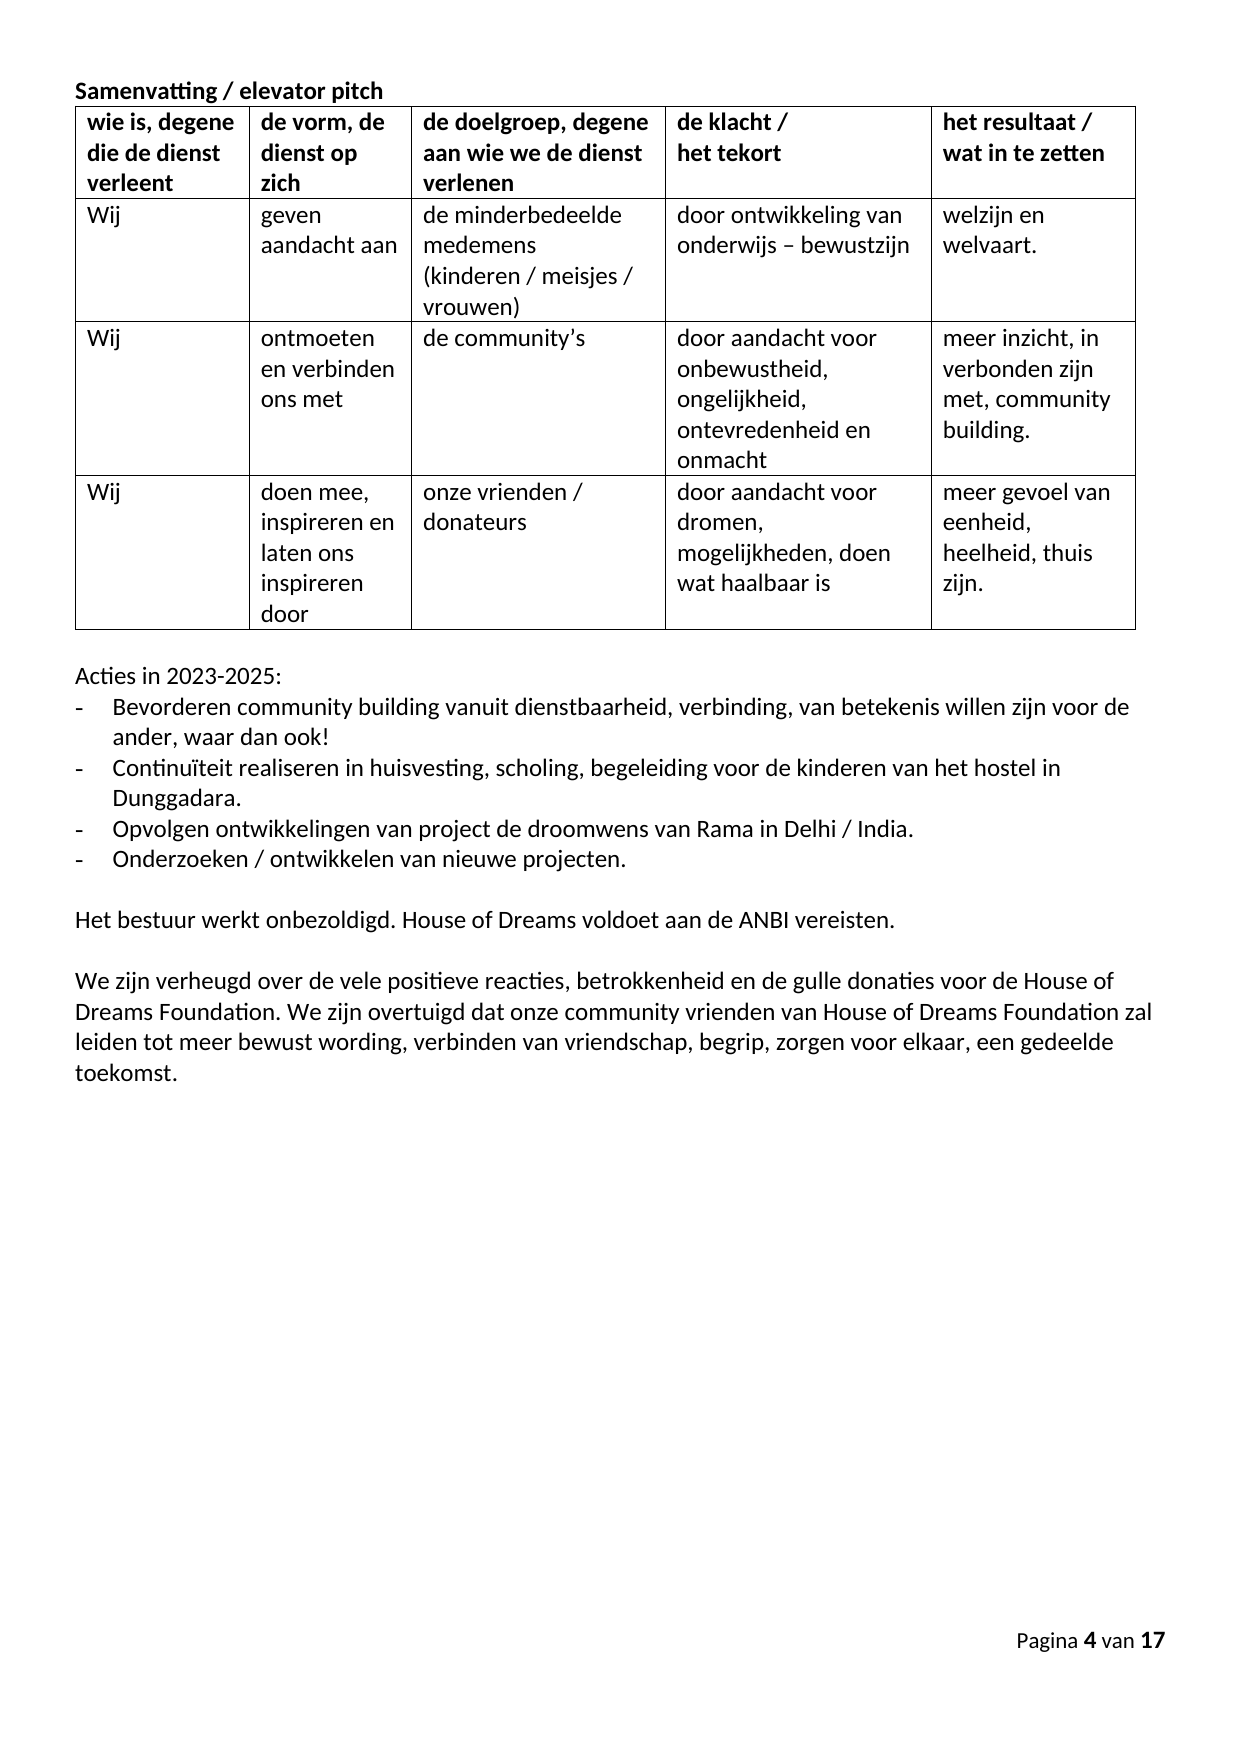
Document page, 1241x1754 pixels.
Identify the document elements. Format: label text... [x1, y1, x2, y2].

list Continuïteit realiseren in huisvesting, scholing, begeleiding voor de kinderen van het hostel in Dunggadara. [75, 752, 1165, 813]
list Opvolgen ontwikkelingen van project de droomwens van Rama in Delhi / India. [75, 813, 1165, 843]
text Acties in 2023-2025: [75, 660, 1165, 691]
table_cell door aandacht voor dromen, mogelijkheden, doen wat haalbaar is [666, 476, 931, 628]
text We zijn verheugd over de vele positieve reacties, betrokkenheid en de gulle donaties voor de House of Dreams Foundation. We zijn overtuigd dat onze community vrienden van House of Dreams Foundation zal leiden tot meer bewust wording, verbinden van vriendschap, begrip, zorgen voor elkaar, een gedeelde toekomst. [75, 965, 1165, 1087]
table_cell welzijn en welvaart. [932, 199, 1135, 321]
table_cell door ontwikkeling van onderwijs – bewustzijn [666, 199, 931, 321]
table_cell Wij [76, 476, 249, 628]
table_cell de community’s [412, 322, 665, 475]
table_header de doelgroep, degene aan wie we de dienst verlenen [412, 107, 665, 198]
table_cell onze vrienden / donateurs [412, 476, 665, 628]
table_header het resultaat / wat in te zetten [932, 107, 1135, 198]
table_cell meer inzicht, in verbonden zijn met, community building. [932, 322, 1135, 475]
table_cell geven aandacht aan [250, 199, 411, 321]
text Samenvatting / elevator pitch [75, 75, 1165, 106]
table_cell de minderbedeelde medemens (kinderen / meisjes / vrouwen) [412, 199, 665, 321]
table_header de klacht / het tekort [666, 107, 931, 198]
table_cell doen mee, inspireren en laten ons inspireren door [250, 476, 411, 628]
table_header wie is, degene die de dienst verleent [76, 107, 249, 198]
table_cell door aandacht voor onbewustheid, ongelijkheid, ontevredenheid en onmacht [666, 322, 931, 475]
table_cell Wij [76, 322, 249, 475]
table_header de vorm, de dienst op zich [250, 107, 411, 198]
table_cell Wij [76, 199, 249, 321]
list Bevorderen community building vanuit dienstbaarheid, verbinding, van betekenis willen zijn voor de ander, waar dan ook! [75, 691, 1165, 752]
table_cell ontmoeten en verbinden ons met [250, 322, 411, 475]
list Onderzoeken / ontwikkelen van nieuwe projecten. [75, 843, 1165, 874]
table_cell meer gevoel van eenheid, heelheid, thuis zijn. [932, 476, 1135, 628]
text Het bestuur werkt onbezoldigd. House of Dreams voldoet aan de ANBI vereisten. [75, 904, 1165, 935]
